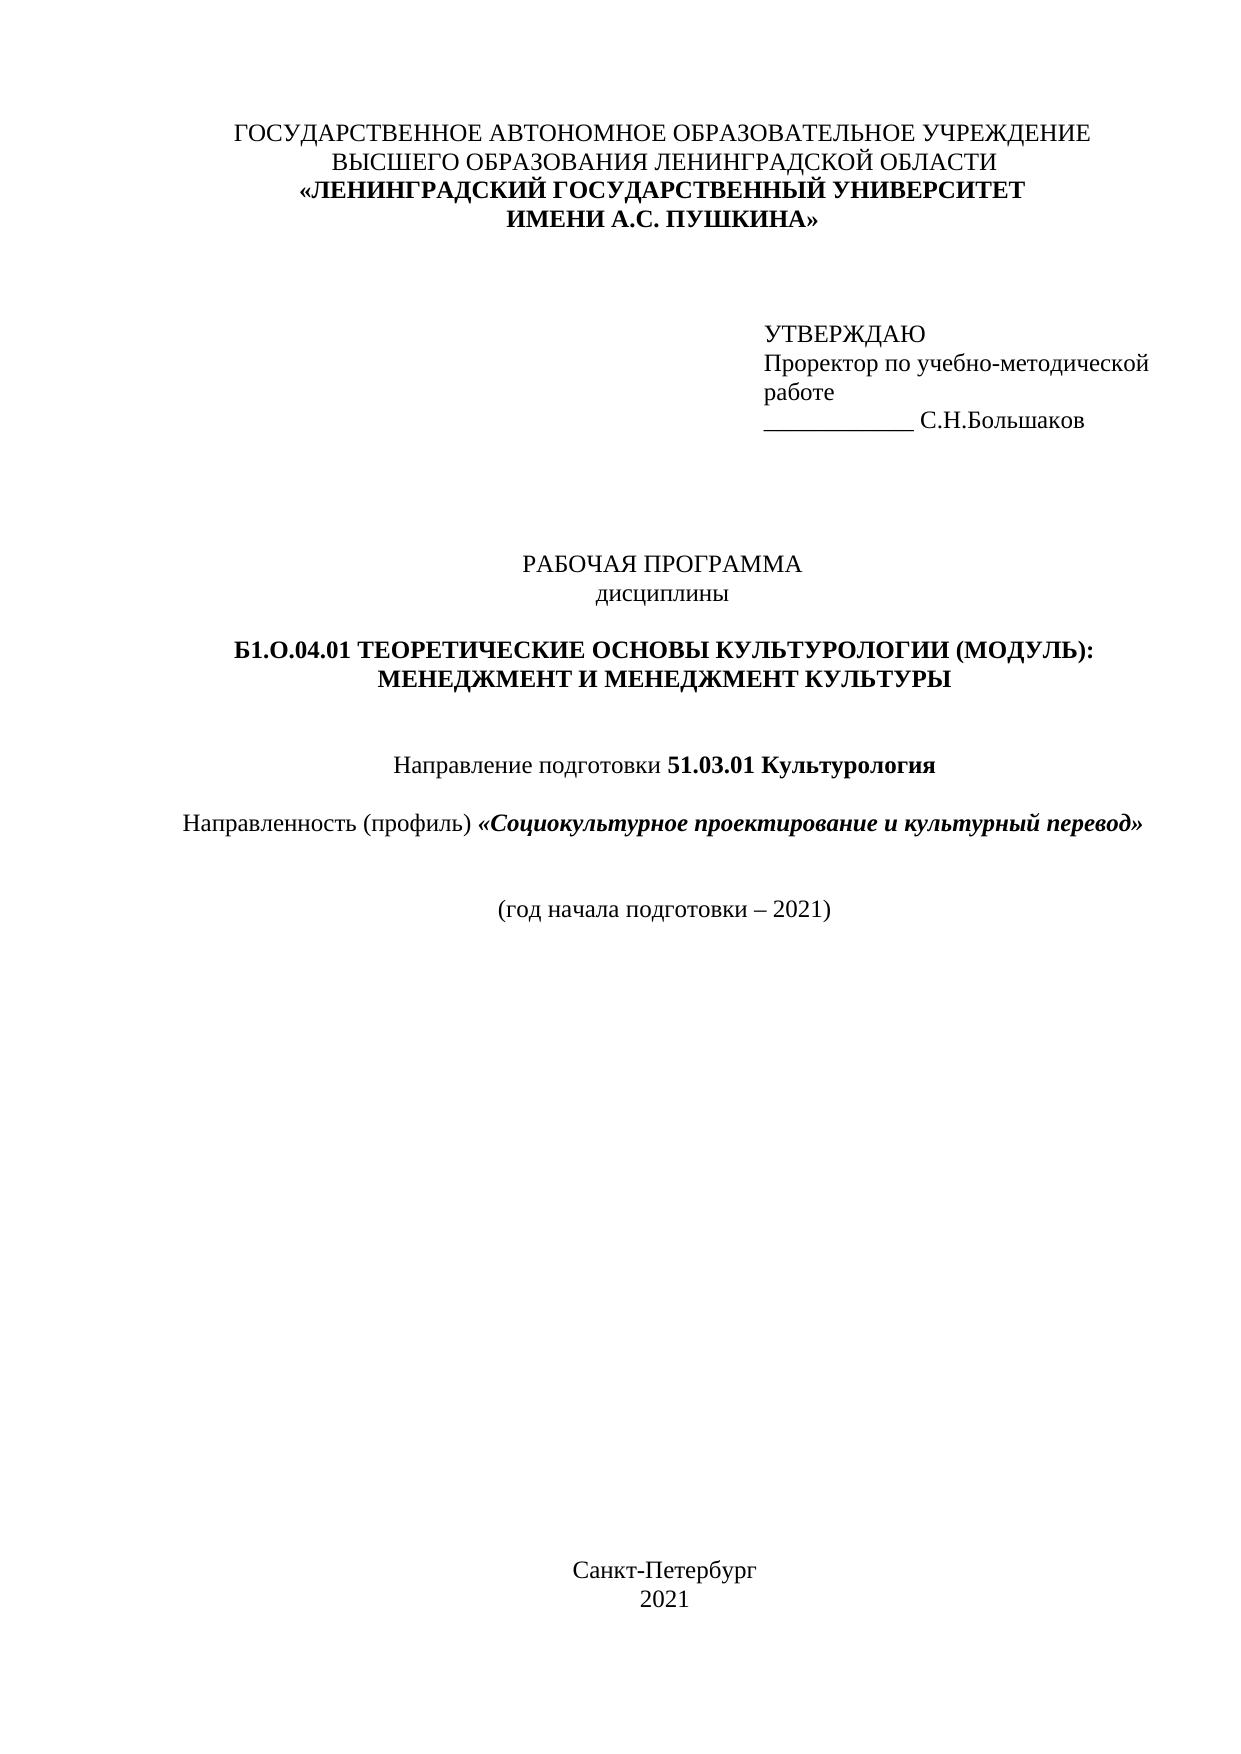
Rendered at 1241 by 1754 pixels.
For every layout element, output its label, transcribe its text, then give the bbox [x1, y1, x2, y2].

text (год начала подготовки – 2021) [177, 894, 1152, 923]
text ГОСУДАРСТВЕННОЕ АВТОНОМНОЕ ОБРАЗОВАТЕЛЬНОЕ УЧРЕЖДЕНИЕ ВЫСШЕГО ОБРАЗОВАНИЯ ЛЕНИНГРАДСКОЙ ОБЛАСТИ [173, 118, 1152, 176]
text Санкт-Петербург [118, 1556, 1152, 1584]
text ИМЕНИ А.С. ПУШКИНА» [173, 204, 1152, 233]
text Направленность (профиль) «Социокультурное проектирование и культурный перевод» [177, 808, 1152, 837]
text Направление подготовки 51.03.01 Культурология [177, 751, 1152, 779]
text УТВЕРЖДАЮ [177, 319, 1152, 348]
text Проректор по учебно-методической [177, 348, 1152, 377]
text 2021 [177, 1584, 1152, 1613]
text ____________ С.Н.Большаков [177, 406, 1152, 434]
text дисциплины [173, 578, 1152, 607]
text Б1.О.04.01 ТЕОРЕТИЧЕСКИЕ ОСНОВЫ КУЛЬТУРОЛОГИИ (МОДУЛЬ): МЕНЕДЖМЕНТ И МЕНЕДЖМЕНТ КУЛЬТУРЫ [177, 636, 1152, 693]
text «ЛЕНИНГРАДСКИЙ ГОСУДАРСТВЕННЫЙ УНИВЕРСИТЕТ [173, 176, 1152, 204]
text РАБОЧАЯ ПРОГРАММА [173, 549, 1152, 578]
text работе [177, 377, 1152, 406]
